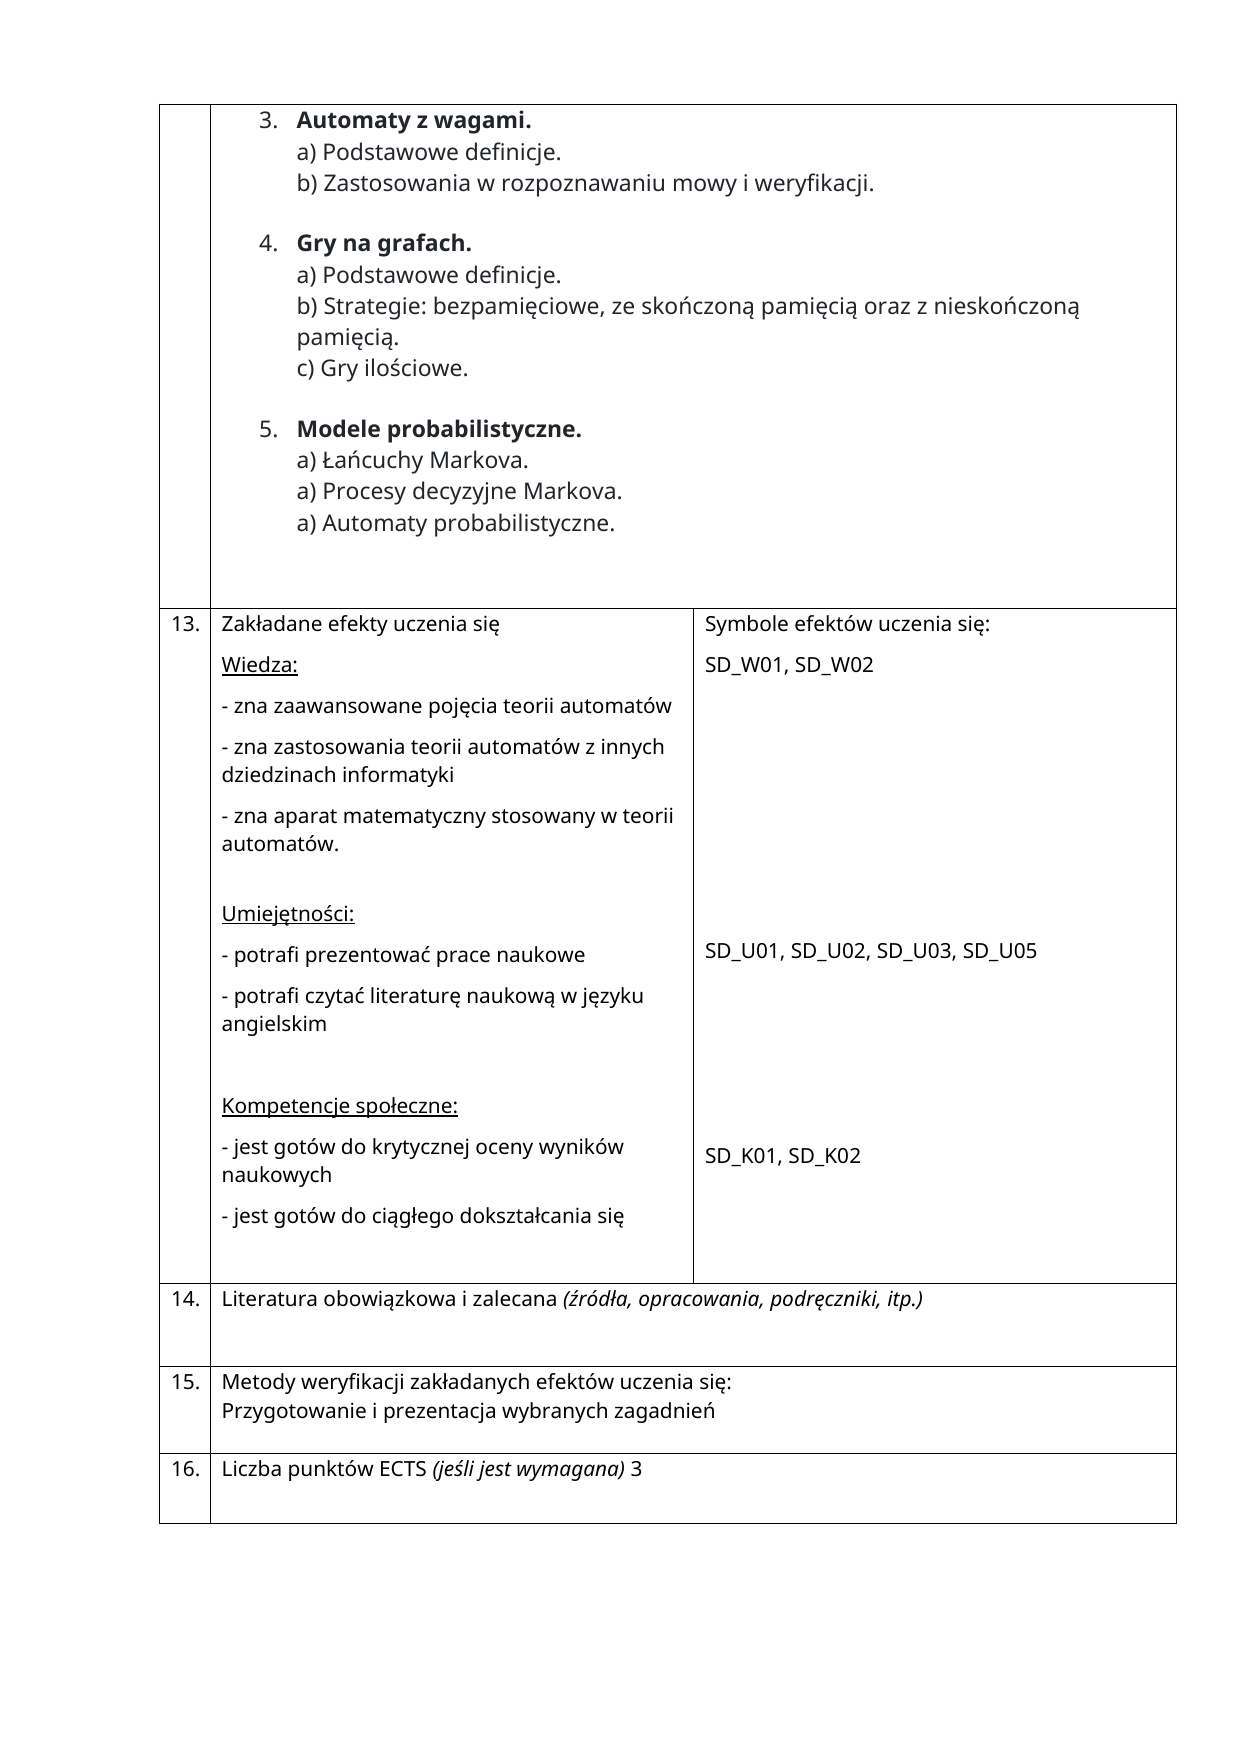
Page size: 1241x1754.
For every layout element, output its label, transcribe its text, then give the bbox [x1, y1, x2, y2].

table_cell Metody weryfikacji zakładanych efektów uczenia się: Przygotowanie i prezentacja wybranych zagadnień [211, 1367, 1176, 1453]
table_cell Zakładane efekty uczenia się Wiedza: - zna zaawansowane pojęcia teorii automatów - zna zastosowania teorii automatów z innych dziedzinach informatyki - zna aparat matematyczny stosowany w teorii automatów. Umiejętności: - potrafi prezentować prace naukowe - potrafi czytać literaturę naukową w języku angielskim Kompetencje społeczne: - jest gotów do krytycznej oceny wyników naukowych - jest gotów do ciągłego dokształcania się [211, 609, 693, 1283]
table_cell Symbole efektów uczenia się: SD_W01, SD_W02 SD_U01, SD_U02, SD_U03, SD_U05 SD_K01, SD_K02 [694, 609, 1176, 1283]
table_cell [160, 609, 210, 1283]
table_cell [160, 1454, 210, 1523]
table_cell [211, 105, 1176, 608]
table_cell [160, 1284, 210, 1366]
table_cell Liczba punktów ECTS (jeśli jest wymagana) 3 [211, 1454, 1176, 1523]
table_cell [160, 1367, 210, 1453]
table_cell [160, 105, 210, 608]
table_cell Literatura obowiązkowa i zalecana (źródła, opracowania, podręczniki, itp.) [211, 1284, 1176, 1366]
